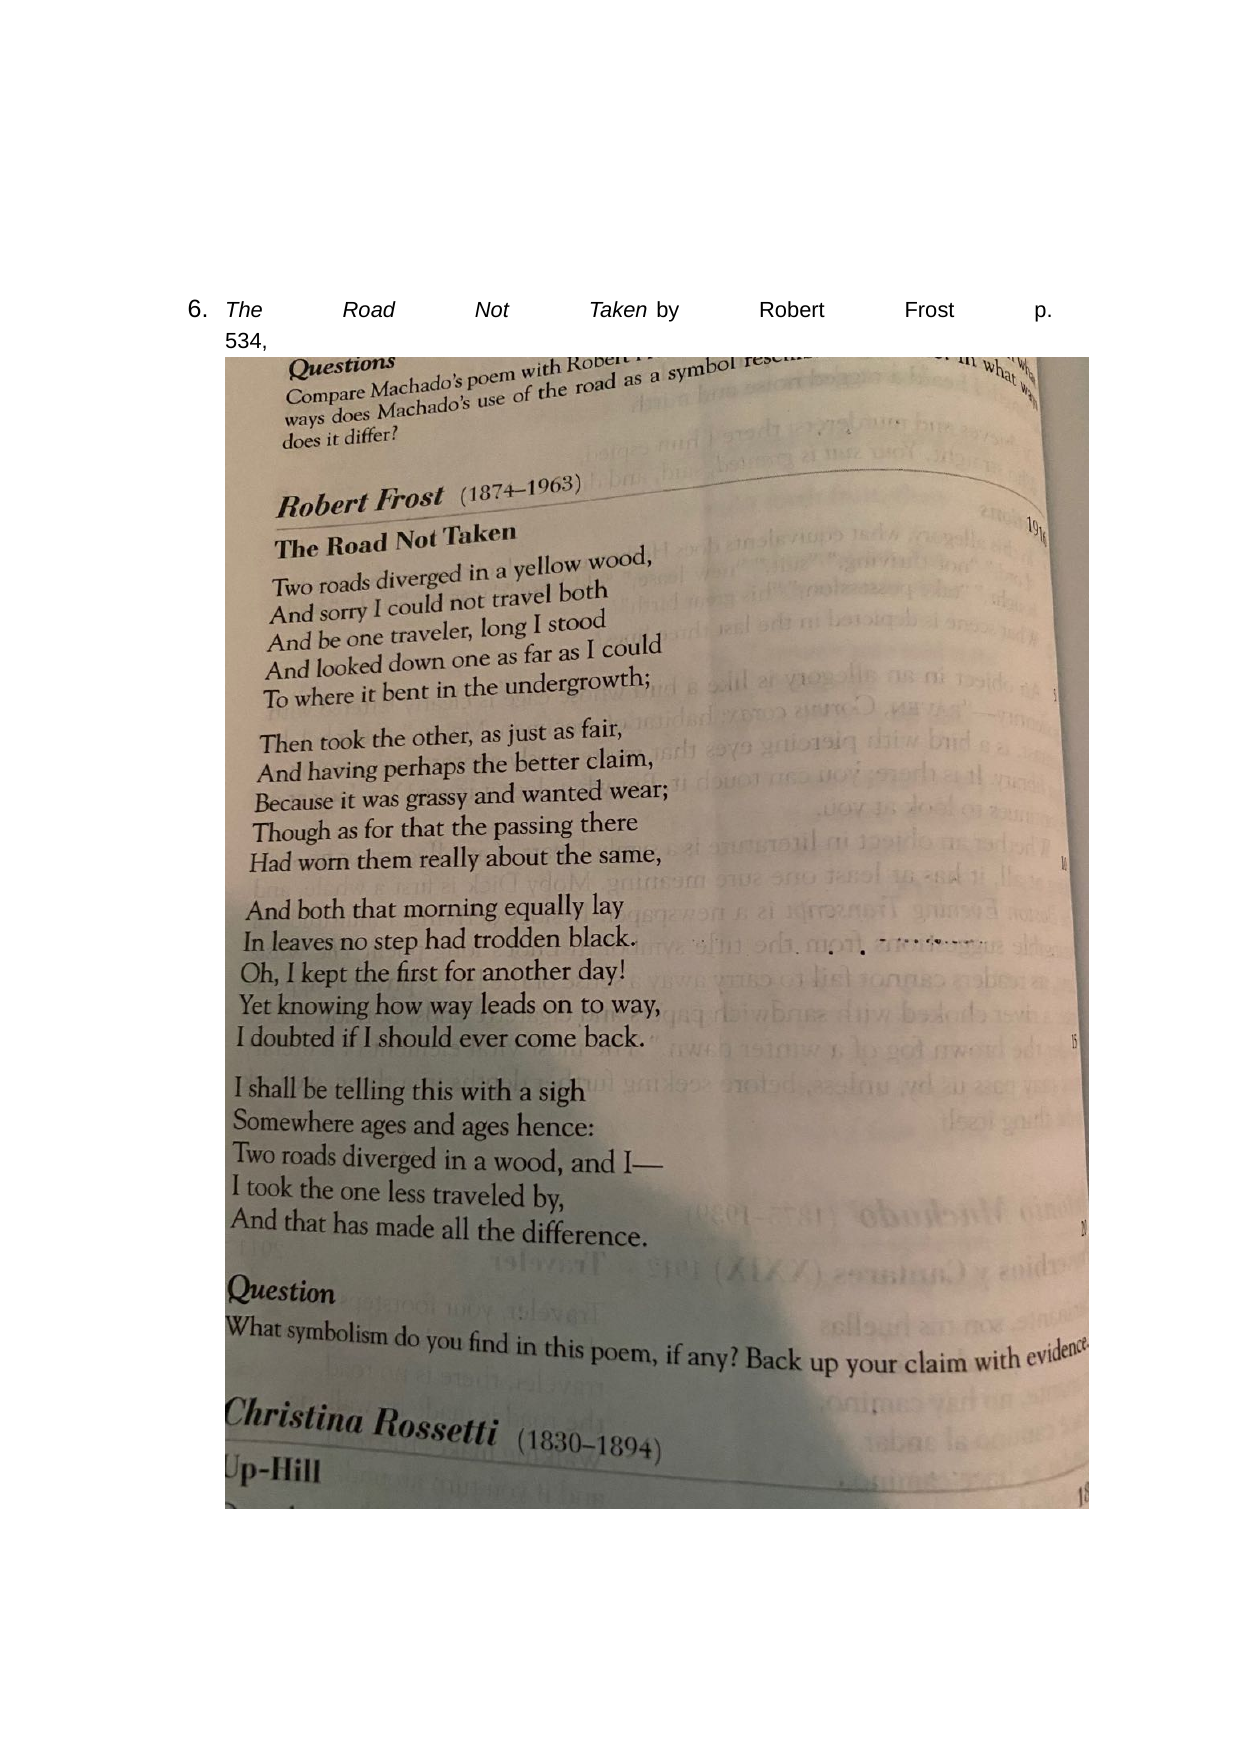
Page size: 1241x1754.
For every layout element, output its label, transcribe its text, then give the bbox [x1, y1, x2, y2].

picture [225, 357, 1089, 1509]
